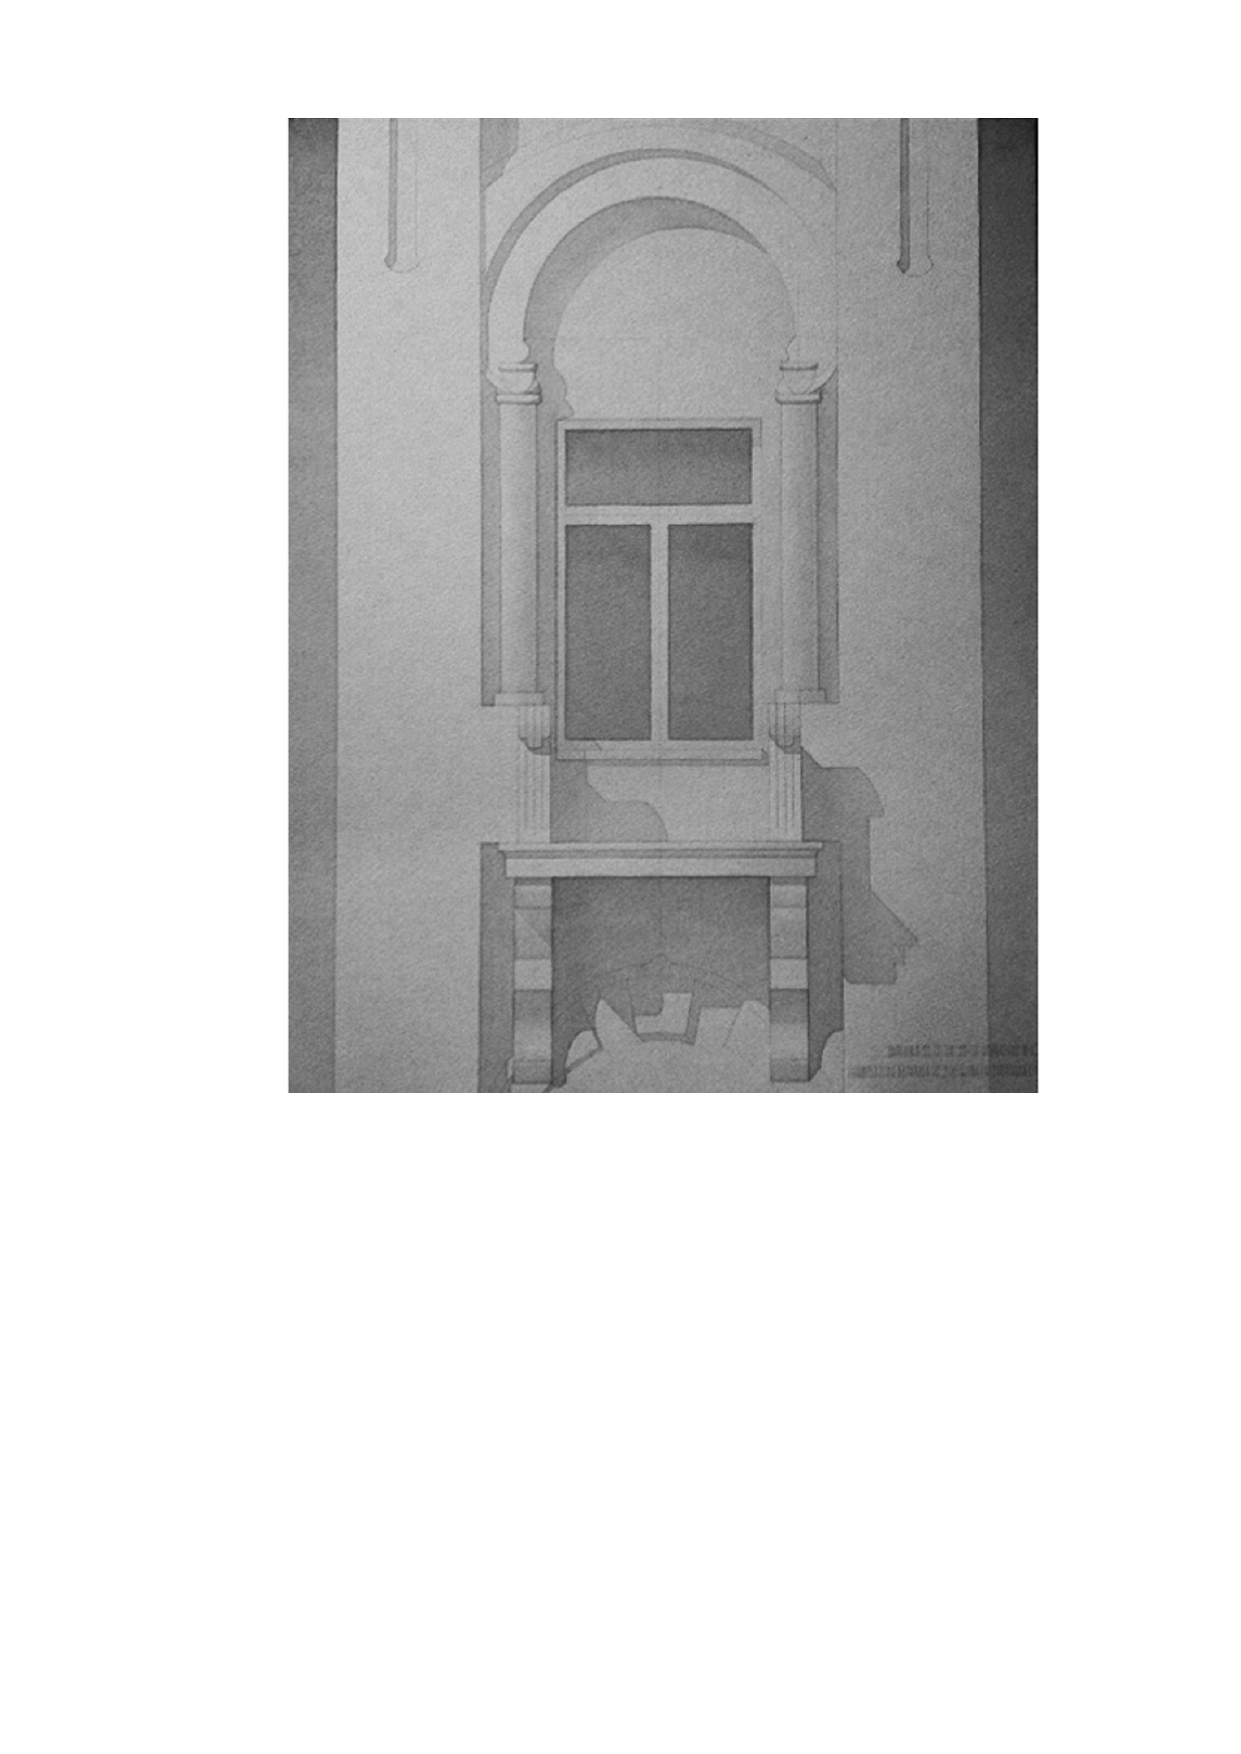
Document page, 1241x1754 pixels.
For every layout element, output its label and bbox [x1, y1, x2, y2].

picture [177, 118, 1152, 1093]
